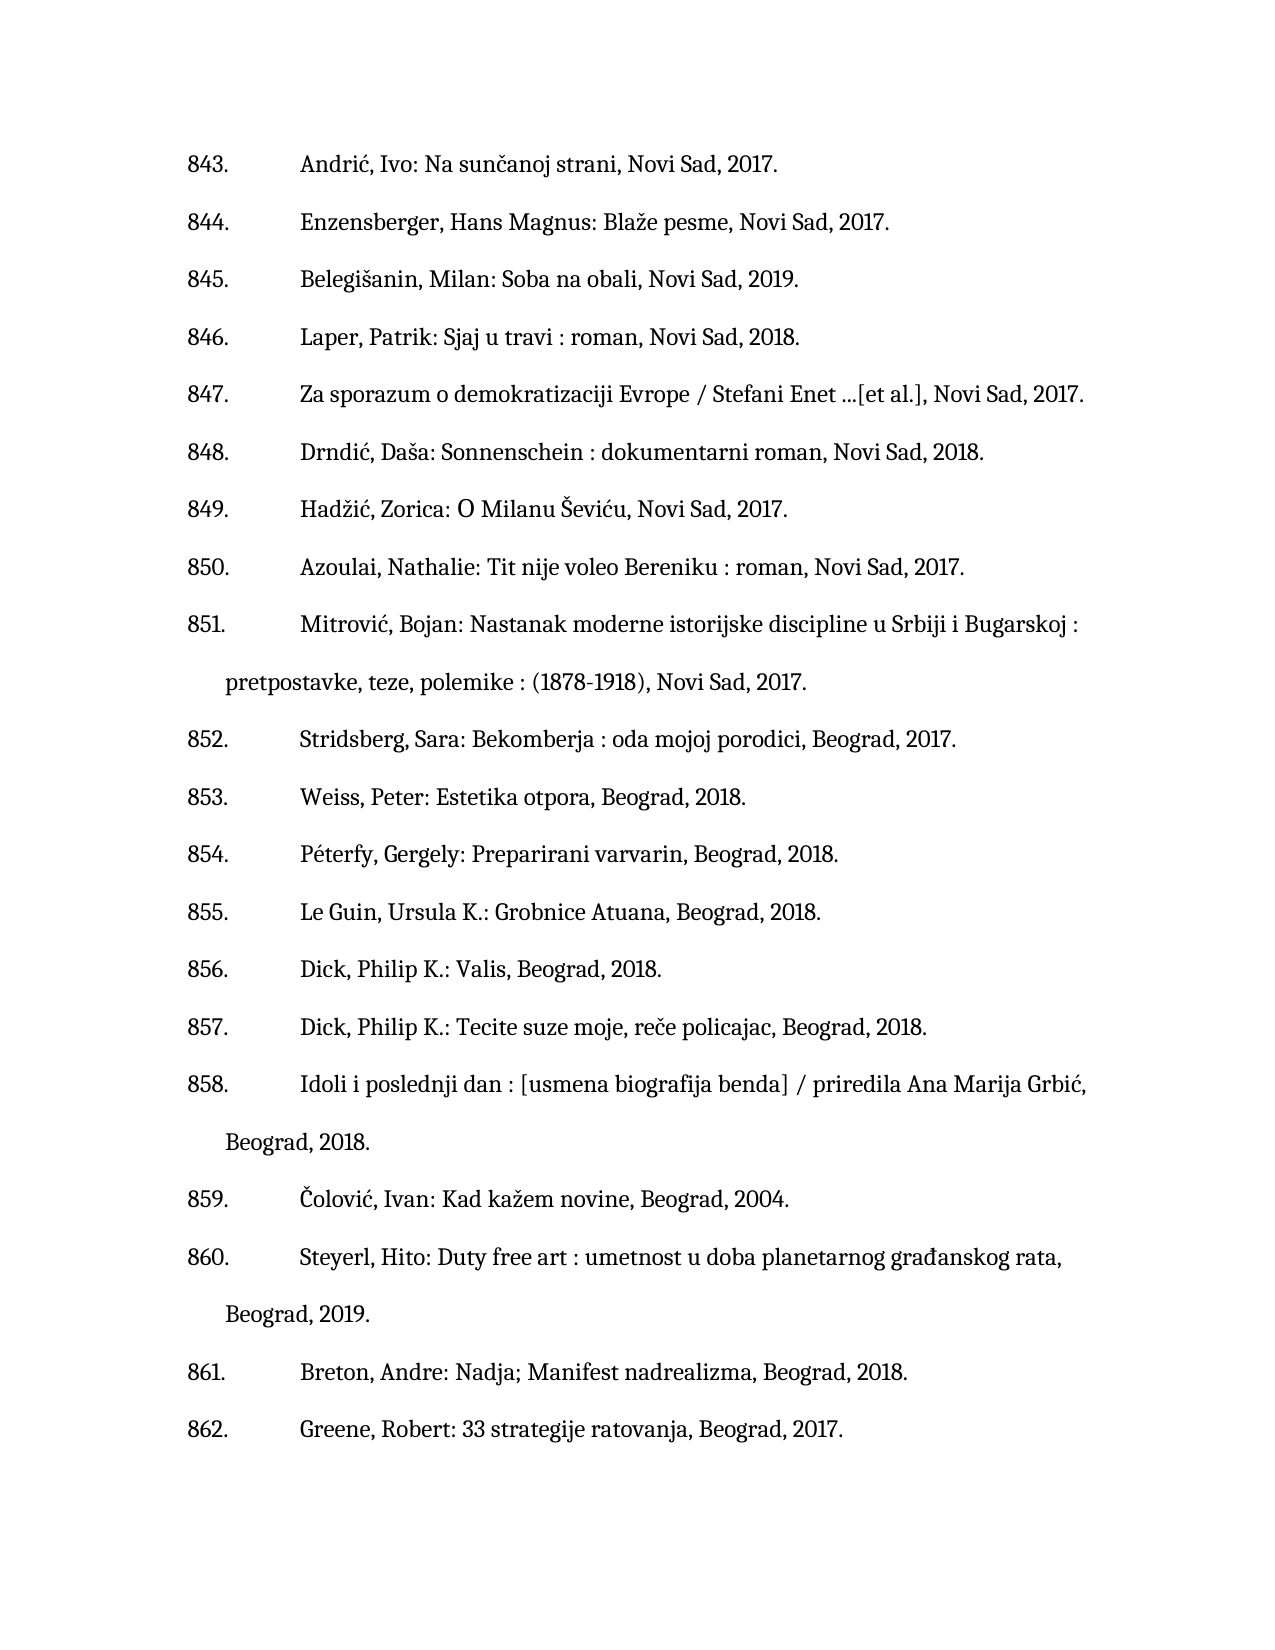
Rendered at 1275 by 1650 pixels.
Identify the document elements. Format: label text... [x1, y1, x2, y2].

list Le Guin, Ursula K.: Grobnice Atuana, Beograd, 2018. [187, 897, 1125, 926]
list Belegišanin, Milan: Soba na obali, Novi Sad, 2019. [187, 265, 1125, 294]
list Greene, Robert: 33 strategije ratovanja, Beograd, 2017. [187, 1415, 1125, 1444]
list Dick, Philip K.: Valis, Beograd, 2018. [187, 955, 1125, 984]
list Stridsberg, Sara: Bekomberja : oda mojoj porodici, Beograd, 2017. [187, 725, 1125, 754]
list Enzensberger, Hans Magnus: Blaže pesme, Novi Sad, 2017. [187, 207, 1125, 236]
list Hadžić, Zorica: О Milanu Ševiću, Novi Sad, 2017. [187, 495, 1125, 524]
list Andrić, Ivo: Na sunčanoj strani, Novi Sad, 2017. [187, 150, 1125, 179]
list Za sporazum o demokratizaciji Evrope / Stefani Enet ...[et al.], Novi Sad, 2017. [187, 380, 1125, 409]
list Mitrović, Bojan: Nastanak moderne istorijske discipline u Srbiji i Bugarskoj : pretpostavke, teze, polemike : (1878-1918), Novi Sad, 2017. [187, 610, 1125, 696]
list Steyerl, Hito: Duty free art : umetnost u doba planetarnog građanskog rata, Beograd, 2019. [187, 1242, 1125, 1329]
list Drndić, Daša: Sonnenschein : dokumentarni roman, Novi Sad, 2018. [187, 437, 1125, 466]
list Péterfy, Gergely: Preparirani varvarin, Beograd, 2018. [187, 840, 1125, 869]
list Azoulai, Nathalie: Tit nije voleo Bereniku : roman, Novi Sad, 2017. [187, 552, 1125, 581]
list Čolović, Ivan: Kad kažem novine, Beograd, 2004. [187, 1185, 1125, 1214]
list Dick, Philip K.: Tecite suze moje, reče policajac, Beograd, 2018. [187, 1012, 1125, 1041]
list Idoli i poslednji dan : [usmena biografija benda] / priredila Ana Marija Grbić, Beograd, 2018. [187, 1070, 1125, 1156]
list Weiss, Peter: Estetika otpora, Beograd, 2018. [187, 782, 1125, 811]
list Laper, Patrik: Sjaj u travi : roman, Novi Sad, 2018. [187, 322, 1125, 351]
list Breton, Andre: Nadja; Manifest nadrealizma, Beograd, 2018. [187, 1357, 1125, 1386]
